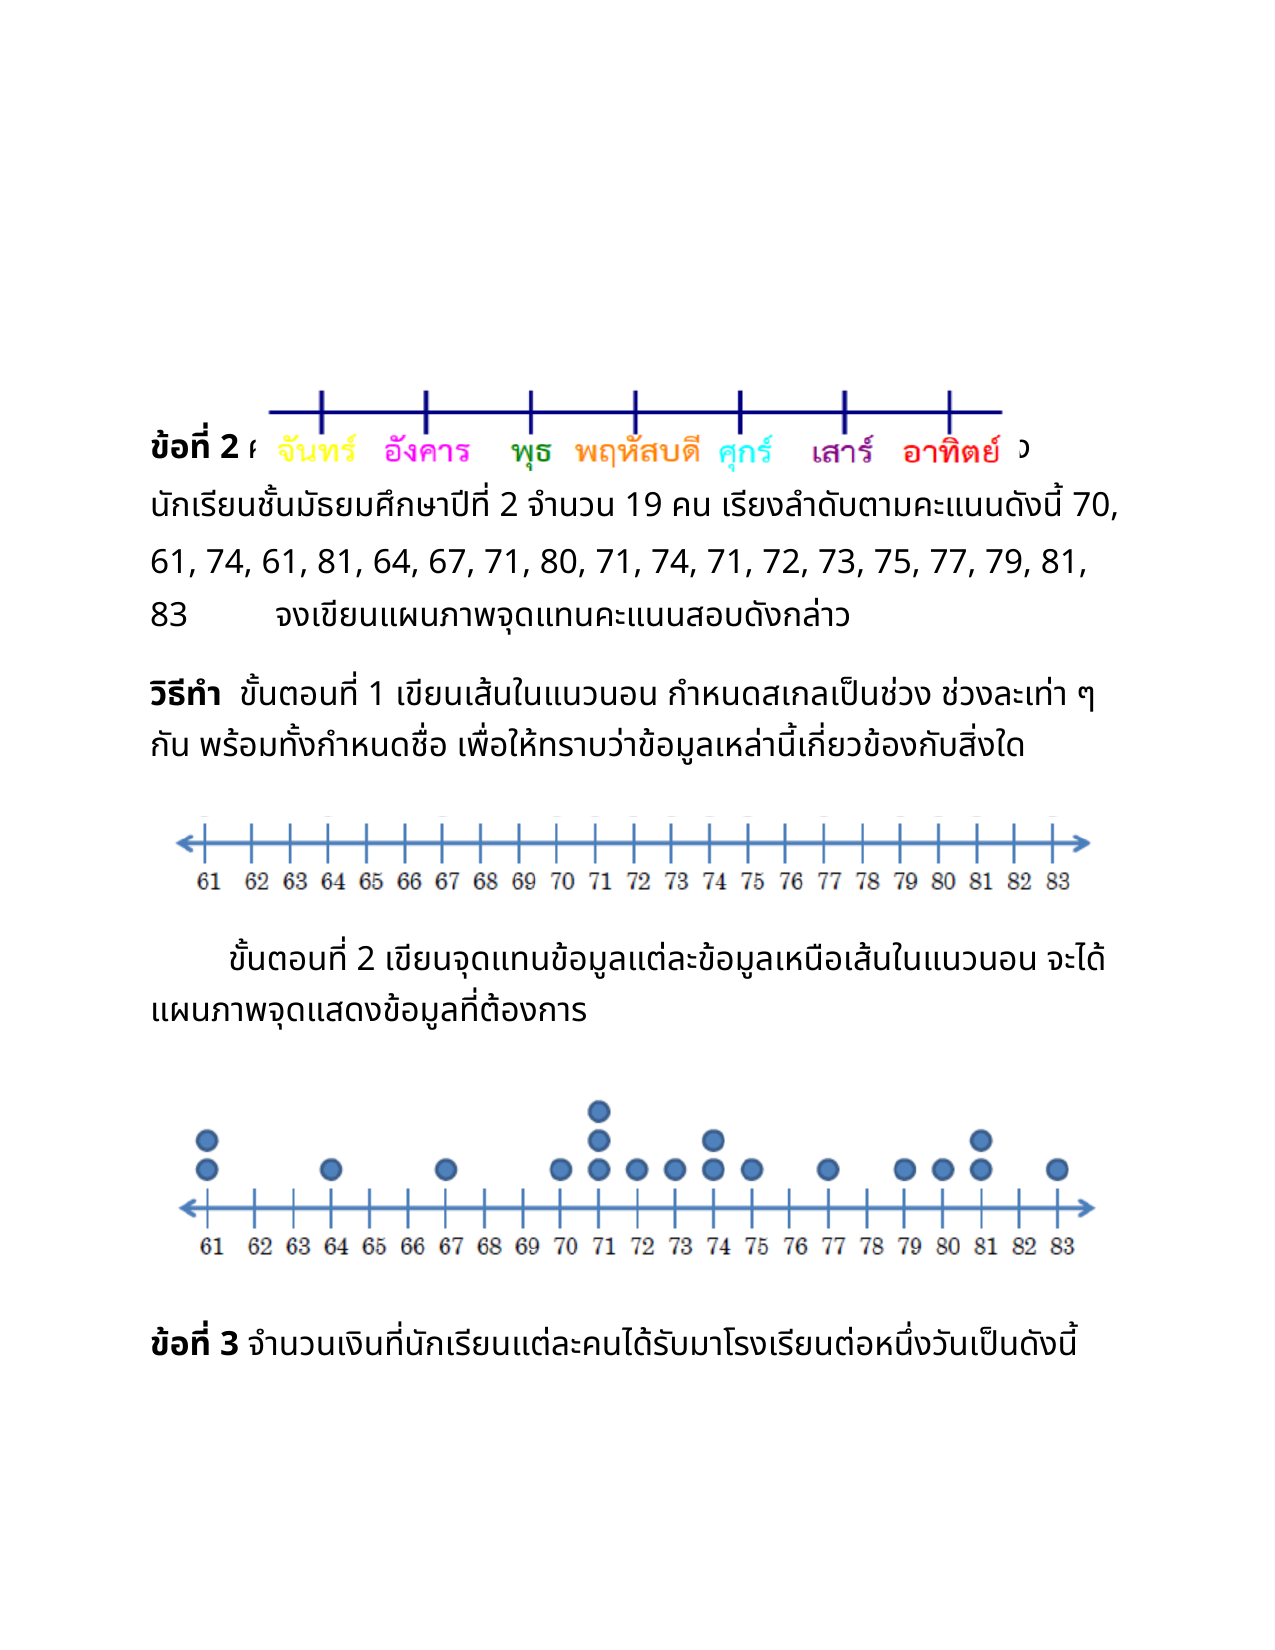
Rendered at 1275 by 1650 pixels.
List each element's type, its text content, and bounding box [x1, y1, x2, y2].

text ข้อที่ 3 จำนวนเงินที่นักเรียนแต่ละคนได้รับมาโรงเรียนต่อหนึ่งวันเป็นดังนี้ [150, 1320, 1125, 1371]
picture [165, 1064, 1110, 1275]
picture [255, 384, 1020, 475]
text วิธีทำ ขั้นตอนที่ 1 เขียนเส้นในแนวนอน กำหนดสเกลเป็นช่วง ช่วงละเท่า ๆ กัน พร้อมทั้งกำหนดชื่อ เพื่อให้ทราบว่าข้อมูลเหล่านี้เกี่ยวข้องกับสิ่งใด [150, 670, 1125, 771]
text ขั้นตอนที่ 2 เขียนจุดแทนข้อมูลแต่ละข้อมูลเหนือเส้นในแนวนอน จะได้แผนภาพจุดแสดงข้อมูลที่ต้องการ [150, 935, 1125, 1036]
text ข้อที่ 2 คะแนนสอบรายวิชาคณิตศาสตร์คะแนนเต็ม 100 คะแนน ของนักเรียนชั้นมัธยมศึกษาปีที่ 2 จำนวน 19 คน เรียงลำดับตามคะแนนดังนี้ 70, 61, 74, 61, 81, 64, 67, 71, 80, 71, 74, 71, 72, 73, 75, 77, 79, 81, 83 จงเขียนแผนภาพจุดแทนคะแนนสอบดังกล่าว [150, 422, 1125, 642]
picture [165, 816, 1110, 907]
